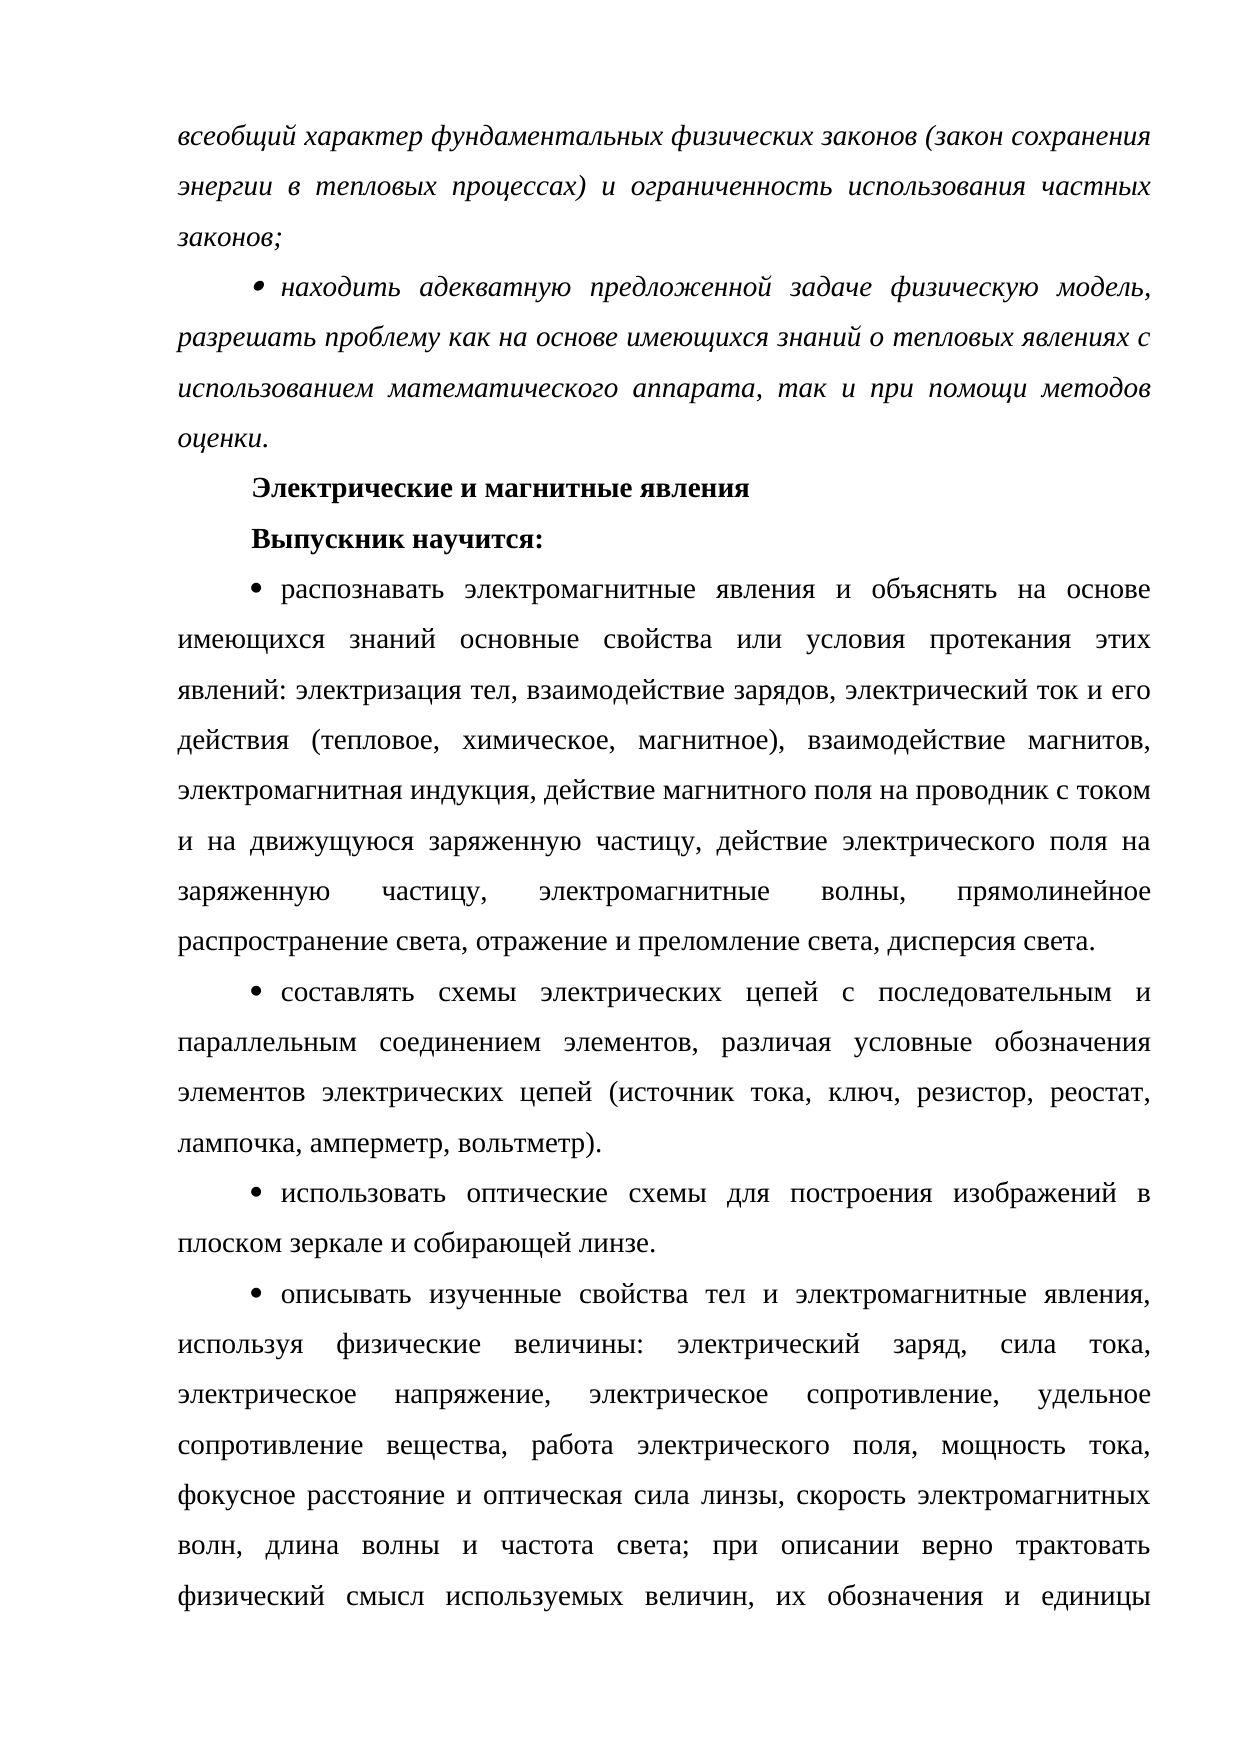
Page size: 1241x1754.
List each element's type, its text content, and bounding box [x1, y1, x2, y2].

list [177, 118, 1152, 252]
list использовать оптические схемы для построения изображений в плоском зеркале и собирающей линзе. [177, 1175, 1152, 1259]
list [177, 1276, 1152, 1611]
list составлять схемы электрических цепей с последовательным и параллельным соединением элементов, различая условные обозначения элементов электрических цепей (источник тока, ключ, резистор, реостат, лампочка, амперметр, вольтметр). [177, 974, 1152, 1158]
list находить адекватную предложенной задаче физическую модель, разрешать проблему как на основе имеющихся знаний о тепловых явлениях с использованием математического аппарата, так и при помощи методов оценки. [177, 269, 1152, 454]
list распознавать электромагнитные явления и объяснять на основе имеющихся знаний основные свойства или условия протекания этих явлений: электризация тел, взаимодействие зарядов, электрический ток и его действия (тепловое, химическое, магнитное), взаимодействие магнитов, электромагнитная индукция, действие магнитного поля на проводник с током и на движущуюся заряженную частицу, действие электрического поля на заряженную частицу, электромагнитные волны, прямолинейное распространение света, отражение и преломление света, дисперсия света. [177, 571, 1152, 957]
text Электрические и магнитные явления [177, 470, 1152, 504]
text Выпускник научится: [177, 521, 1152, 554]
